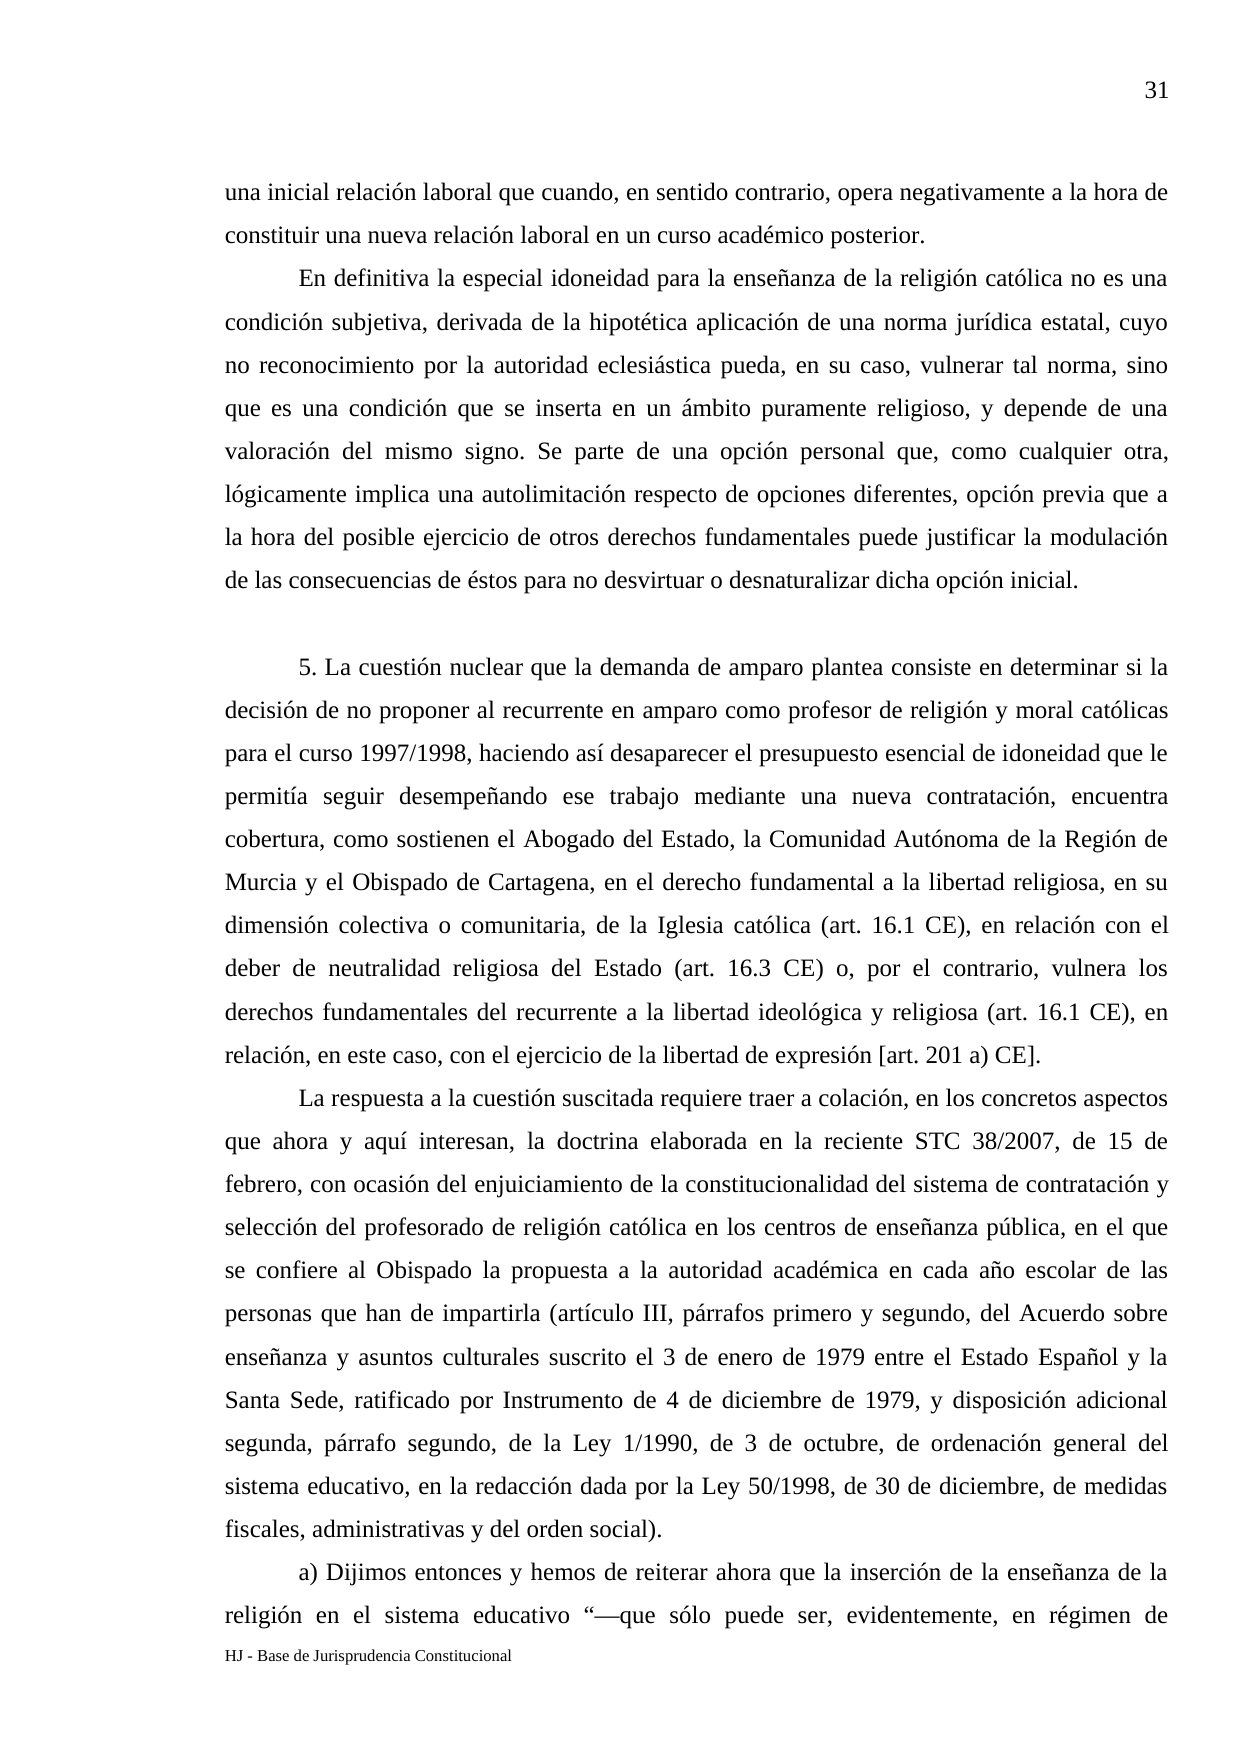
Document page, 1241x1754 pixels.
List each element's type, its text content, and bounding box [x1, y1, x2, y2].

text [224, 177, 1169, 249]
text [224, 1557, 1169, 1629]
text En definitiva la especial idoneidad para la enseñanza de la religión católica no es una condición subjetiva, derivada de la hipotética aplicación de una norma jurídica estatal, cuyo no reconocimiento por la autoridad eclesiástica pueda, en su caso, vulnerar tal norma, sino que es una condición que se inserta en un ámbito puramente religioso, y depende de una valoración del mismo signo. Se parte de una opción personal que, como cualquier otra, lógicamente implica una autolimitación respecto de opciones diferentes, opción previa que a la hora del posible ejercicio de otros derechos fundamentales puede justificar la modulación de las consecuencias de éstos para no desvirtuar o desnaturalizar dicha opción inicial. [224, 263, 1169, 594]
text 5. La cuestión nuclear que la demanda de amparo plantea consiste en determinar si la decisión de no proponer al recurrente en amparo como profesor de religión y moral católicas para el curso 1997/1998, haciendo así desaparecer el presupuesto esencial de idoneidad que le permitía seguir desempeñando ese trabajo mediante una nueva contratación, encuentra cobertura, como sostienen el Abogado del Estado, la Comunidad Autónoma de la Región de Murcia y el Obispado de Cartagena, en el derecho fundamental a la libertad religiosa, en su dimensión colectiva o comunitaria, de la Iglesia católica (art. 16.1 CE), en relación con el deber de neutralidad religiosa del Estado (art. 16.3 CE) o, por el contrario, vulnera los derechos fundamentales del recurrente a la libertad ideológica y religiosa (art. 16.1 CE), en relación, en este caso, con el ejercicio de la libertad de expresión [art. 201 a) CE]. [224, 652, 1169, 1068]
text La respuesta a la cuestión suscitada requiere traer a colación, en los concretos aspectos que ahora y aquí interesan, la doctrina elaborada en la reciente STC 38/2007, de 15 de febrero, con ocasión del enjuiciamiento de la constitucionalidad del sistema de contratación y selección del profesorado de religión católica en los centros de enseñanza pública, en el que se confiere al Obispado la propuesta a la autoridad académica en cada año escolar de las personas que han de impartirla (artículo III, párrafos primero y segundo, del Acuerdo sobre enseñanza y asuntos culturales suscrito el 3 de enero de 1979 entre el Estado Español y la Santa Sede, ratificado por Instrumento de 4 de diciembre de 1979, y disposición adicional segunda, párrafo segundo, de la Ley 1/1990, de 3 de octubre, de ordenación general del sistema educativo, en la redacción dada por la Ley 50/1998, de 30 de diciembre, de medidas fiscales, administrativas y del orden social). [224, 1083, 1169, 1543]
